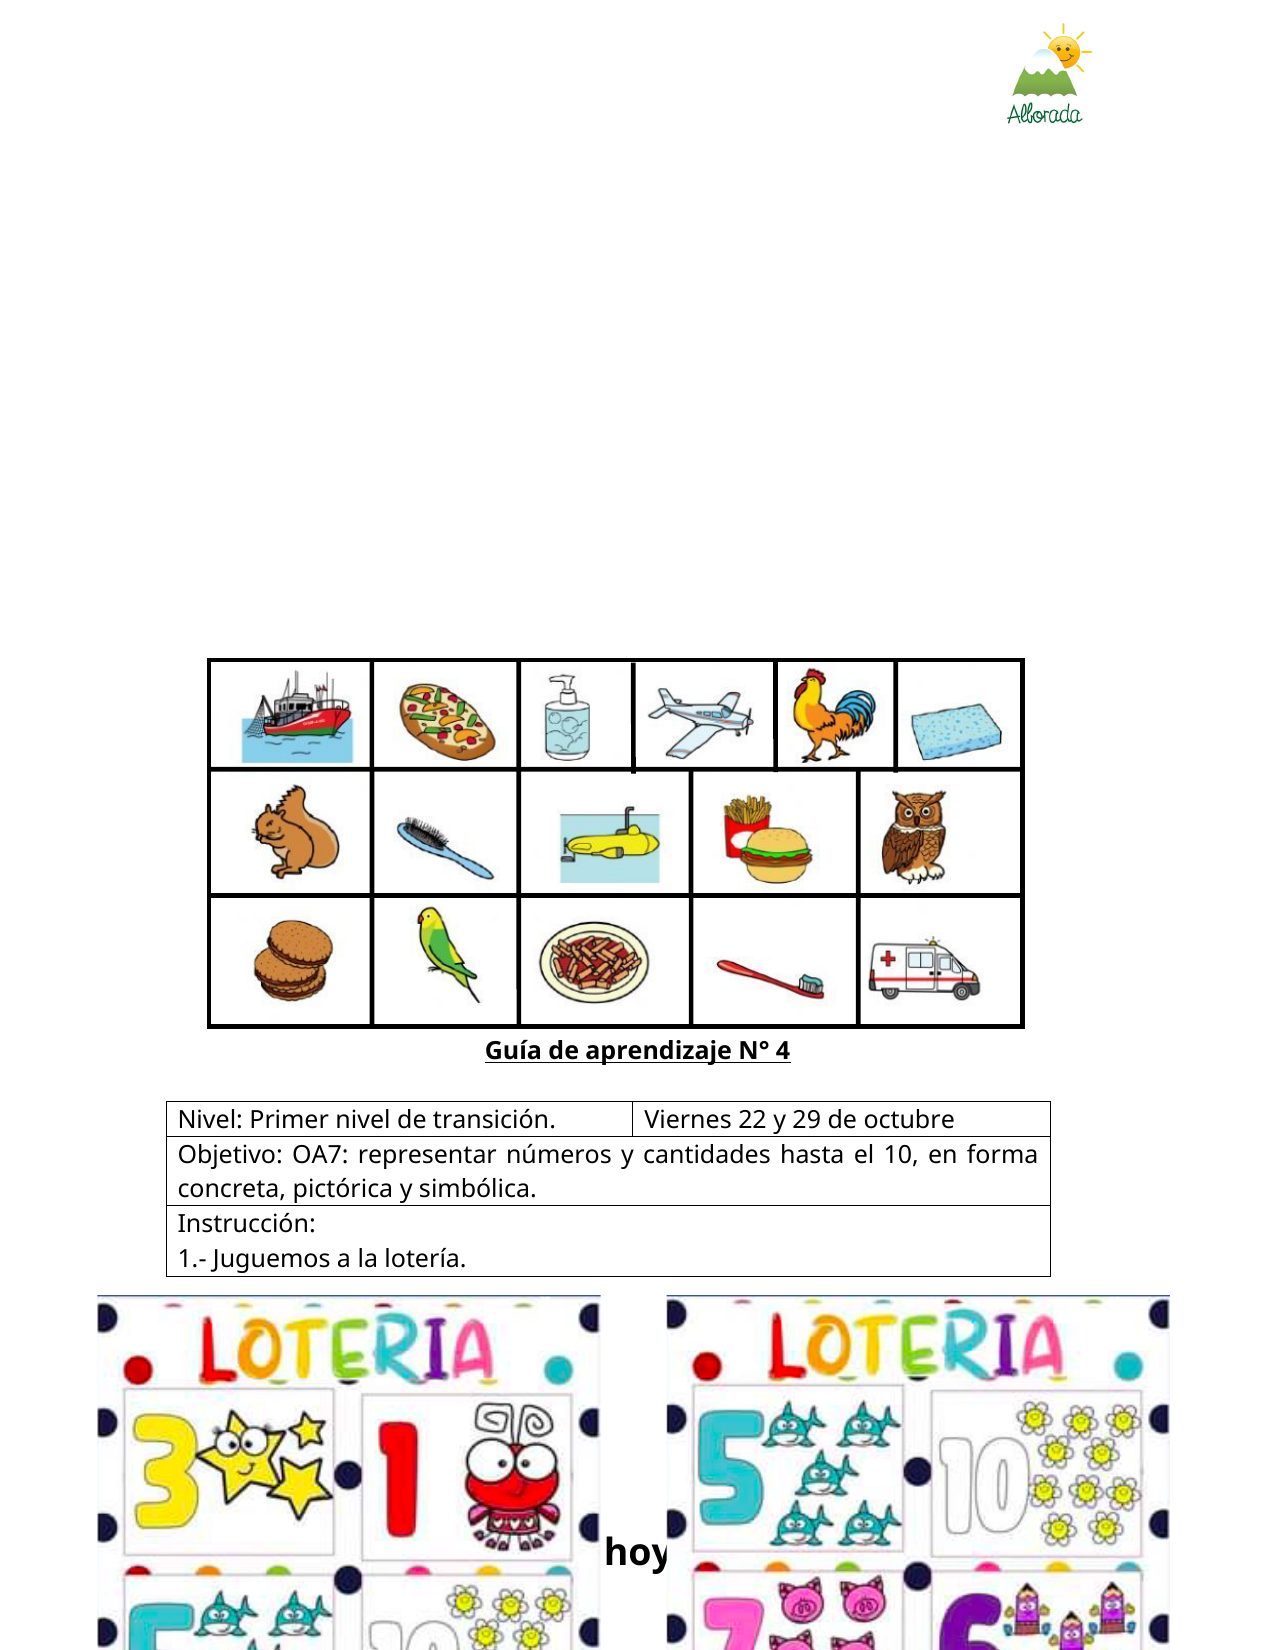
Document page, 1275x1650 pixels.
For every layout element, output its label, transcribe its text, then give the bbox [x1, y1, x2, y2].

picture [666, 1295, 1170, 1650]
picture [375, 898, 516, 1024]
picture [778, 662, 893, 766]
table_cell Objetivo: OA7: representar números y cantidades hasta el 10, en forma concreta, pictórica y simbólica. [167, 1137, 1050, 1205]
picture [375, 662, 516, 766]
table_cell Instrucción: 1.- Juguemos a la lotería. [167, 1206, 1050, 1276]
table_header Nivel: Primer nivel de transición. [167, 1102, 632, 1136]
picture [694, 898, 855, 1024]
table_header Viernes 22 y 29 de octubre [633, 1102, 1050, 1136]
picture [861, 898, 1020, 1024]
picture [211, 772, 369, 893]
text Guía de aprendizaje N° 4 [177, 1033, 1098, 1067]
picture [636, 662, 773, 766]
picture [97, 1295, 601, 1650]
picture [694, 772, 855, 893]
picture [522, 898, 688, 1024]
picture [861, 772, 1020, 893]
picture [375, 772, 516, 893]
picture [211, 898, 369, 1024]
picture [211, 662, 369, 766]
picture [899, 662, 1020, 766]
picture [522, 662, 631, 766]
picture [997, 23, 1098, 124]
picture [522, 772, 688, 893]
